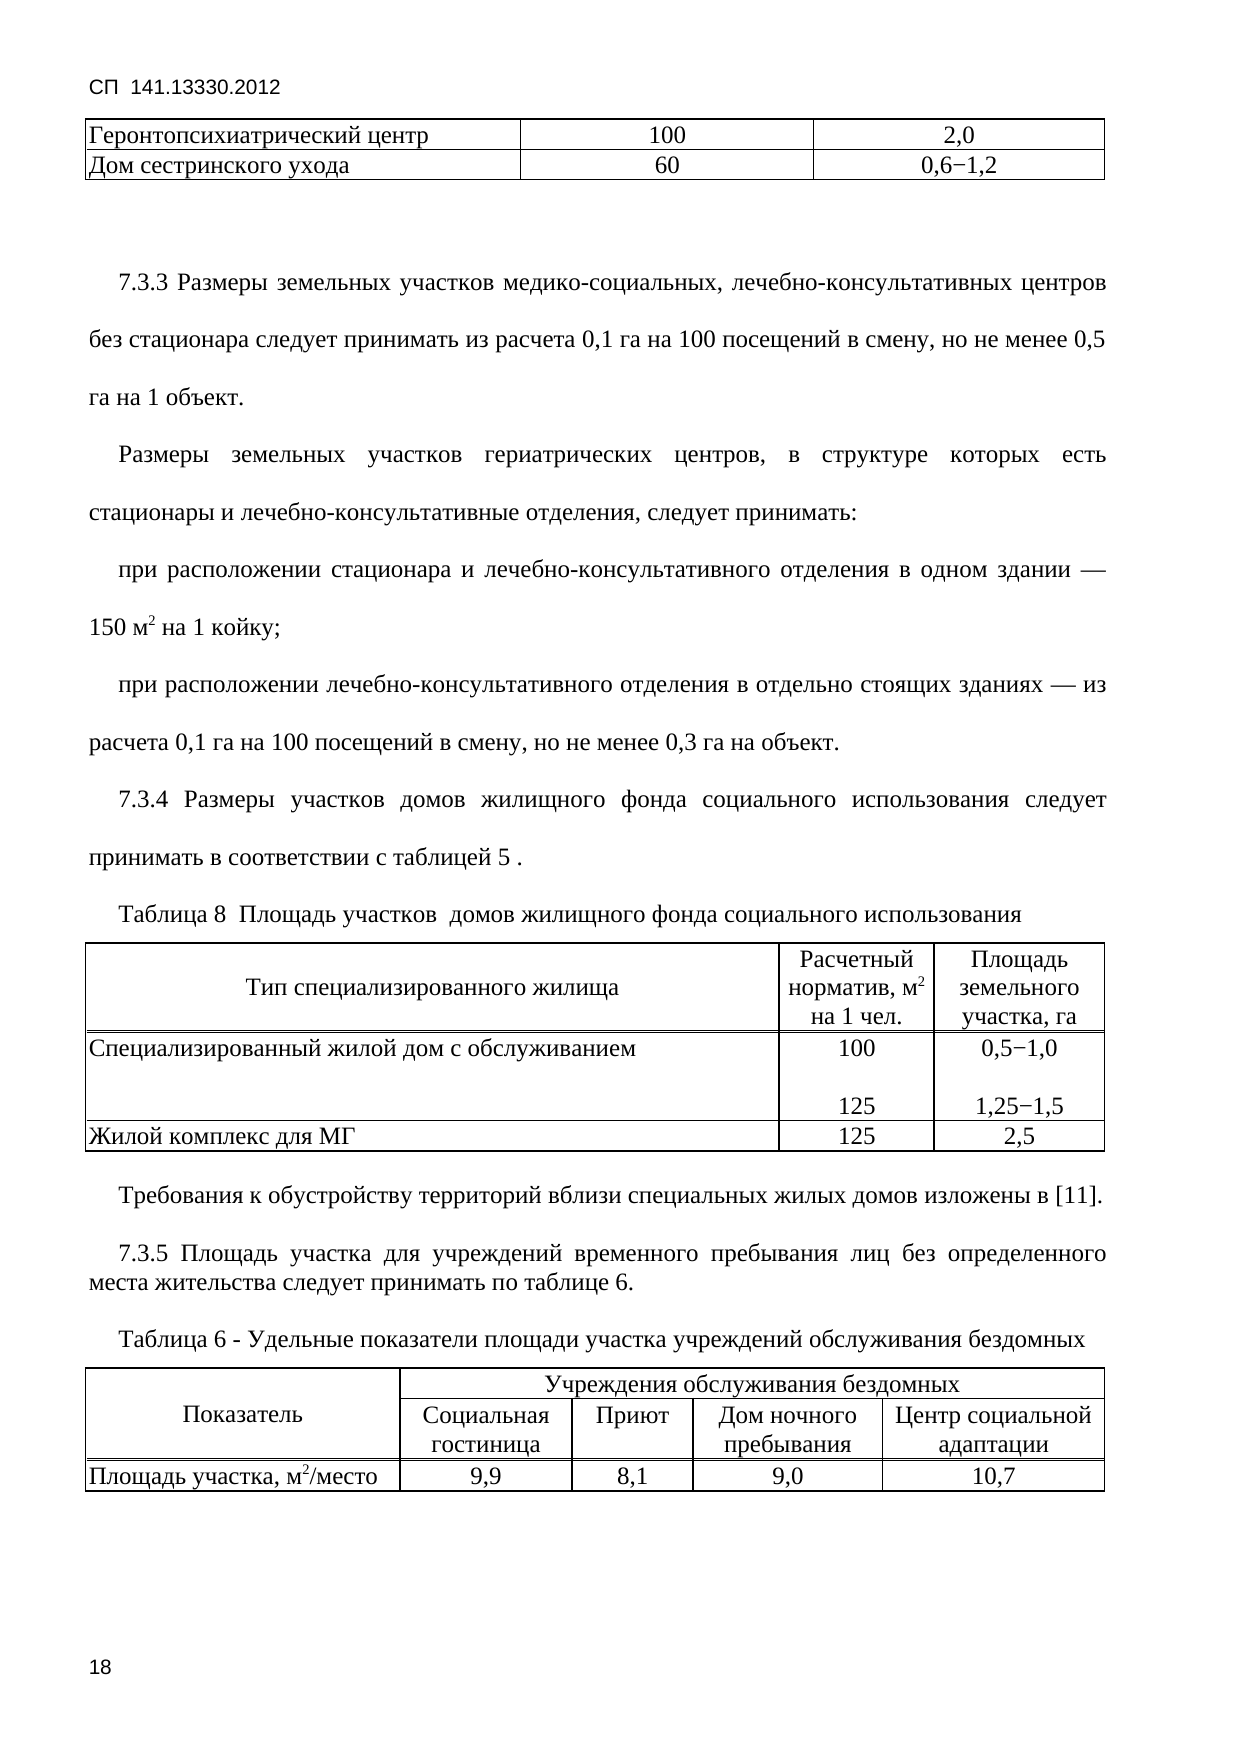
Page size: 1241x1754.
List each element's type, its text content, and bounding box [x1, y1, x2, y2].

table_cell Жилой комплекс для МГ [86, 1121, 778, 1150]
table_cell Площадь участка, м2/место [86, 1461, 399, 1490]
text 7.3.5 Площадь участка для учреждений временного пребывания лиц без определенного места жительства следует принимать по таблице 6. [88, 1238, 1107, 1295]
table_header Показатель [86, 1369, 399, 1458]
table_cell 10,7 [883, 1461, 1104, 1490]
table_cell 1,25−1,5 [935, 1089, 1104, 1120]
text 7.3.3 Размеры земельных участков медико-социальных, лечебно-консультативных центров без стационара следует принимать из расчета на 100 посещений в смену, но не менее на 1 объект. [88, 267, 1107, 410]
table_cell 8,1 [573, 1461, 692, 1490]
table_cell 0,6−1,2 [814, 150, 1104, 179]
text при расположении лечебно-консультативного отделения в отдельно стоящих зданиях — из расчета на 100 посещений в смену, но не менее на объект. [88, 669, 1107, 755]
table_header Тип специализированного жилища [86, 944, 778, 1030]
text 7.3.4 Размеры участков домов жилищного фонда социального использования следует принимать в соответствии с таблицей 5 . [88, 784, 1107, 870]
text Размеры земельных участков гериатрических центров, в структуре которых есть стационары и лечебно-консультативные отделения, следует принимать: [88, 439, 1107, 525]
table_cell 2,0 [814, 120, 1104, 148]
table_cell Дом ночного пребывания [694, 1399, 882, 1458]
table_header Площадь земельного участка, га [935, 944, 1104, 1030]
table_cell Дом сестринского ухода [86, 150, 520, 179]
text при расположении стационара и лечебно-консультативного отделения в одном здании — на 1 койку; [88, 554, 1107, 640]
text Таблица 6 - Удельные показатели площади участка учреждений обслуживания бездомных [88, 1324, 1107, 1353]
table_header Расчетный норматив, м2 на 1 чел. [780, 944, 933, 1030]
table_header Учреждения обслуживания бездомных [401, 1369, 1104, 1397]
table_cell 60 [521, 150, 813, 179]
table_cell 125 [780, 1089, 933, 1120]
text Таблица 8 Площадь участков домов жилищного фонда социального использования [88, 899, 1107, 928]
table_cell 9,0 [694, 1461, 882, 1490]
table_cell 125 [780, 1121, 933, 1150]
table_cell 9,9 [401, 1461, 571, 1490]
table_cell Центр социальной адаптации [883, 1399, 1104, 1458]
text Требования к обустройству территорий вблизи специальных жилых домов изложены в [11]. [88, 1180, 1107, 1209]
table_cell Геронтопсихиатрический центр [86, 120, 520, 148]
table_cell Приют [573, 1399, 692, 1458]
table_cell 100 [521, 120, 813, 148]
table_cell Специализированный жилой дом с обслуживанием [86, 1033, 778, 1120]
table_cell 0,5−1,0 [935, 1033, 1104, 1089]
table_cell 2,5 [935, 1121, 1104, 1150]
table_cell Социальная гостиница [401, 1399, 571, 1458]
table_cell 100 [780, 1033, 933, 1089]
